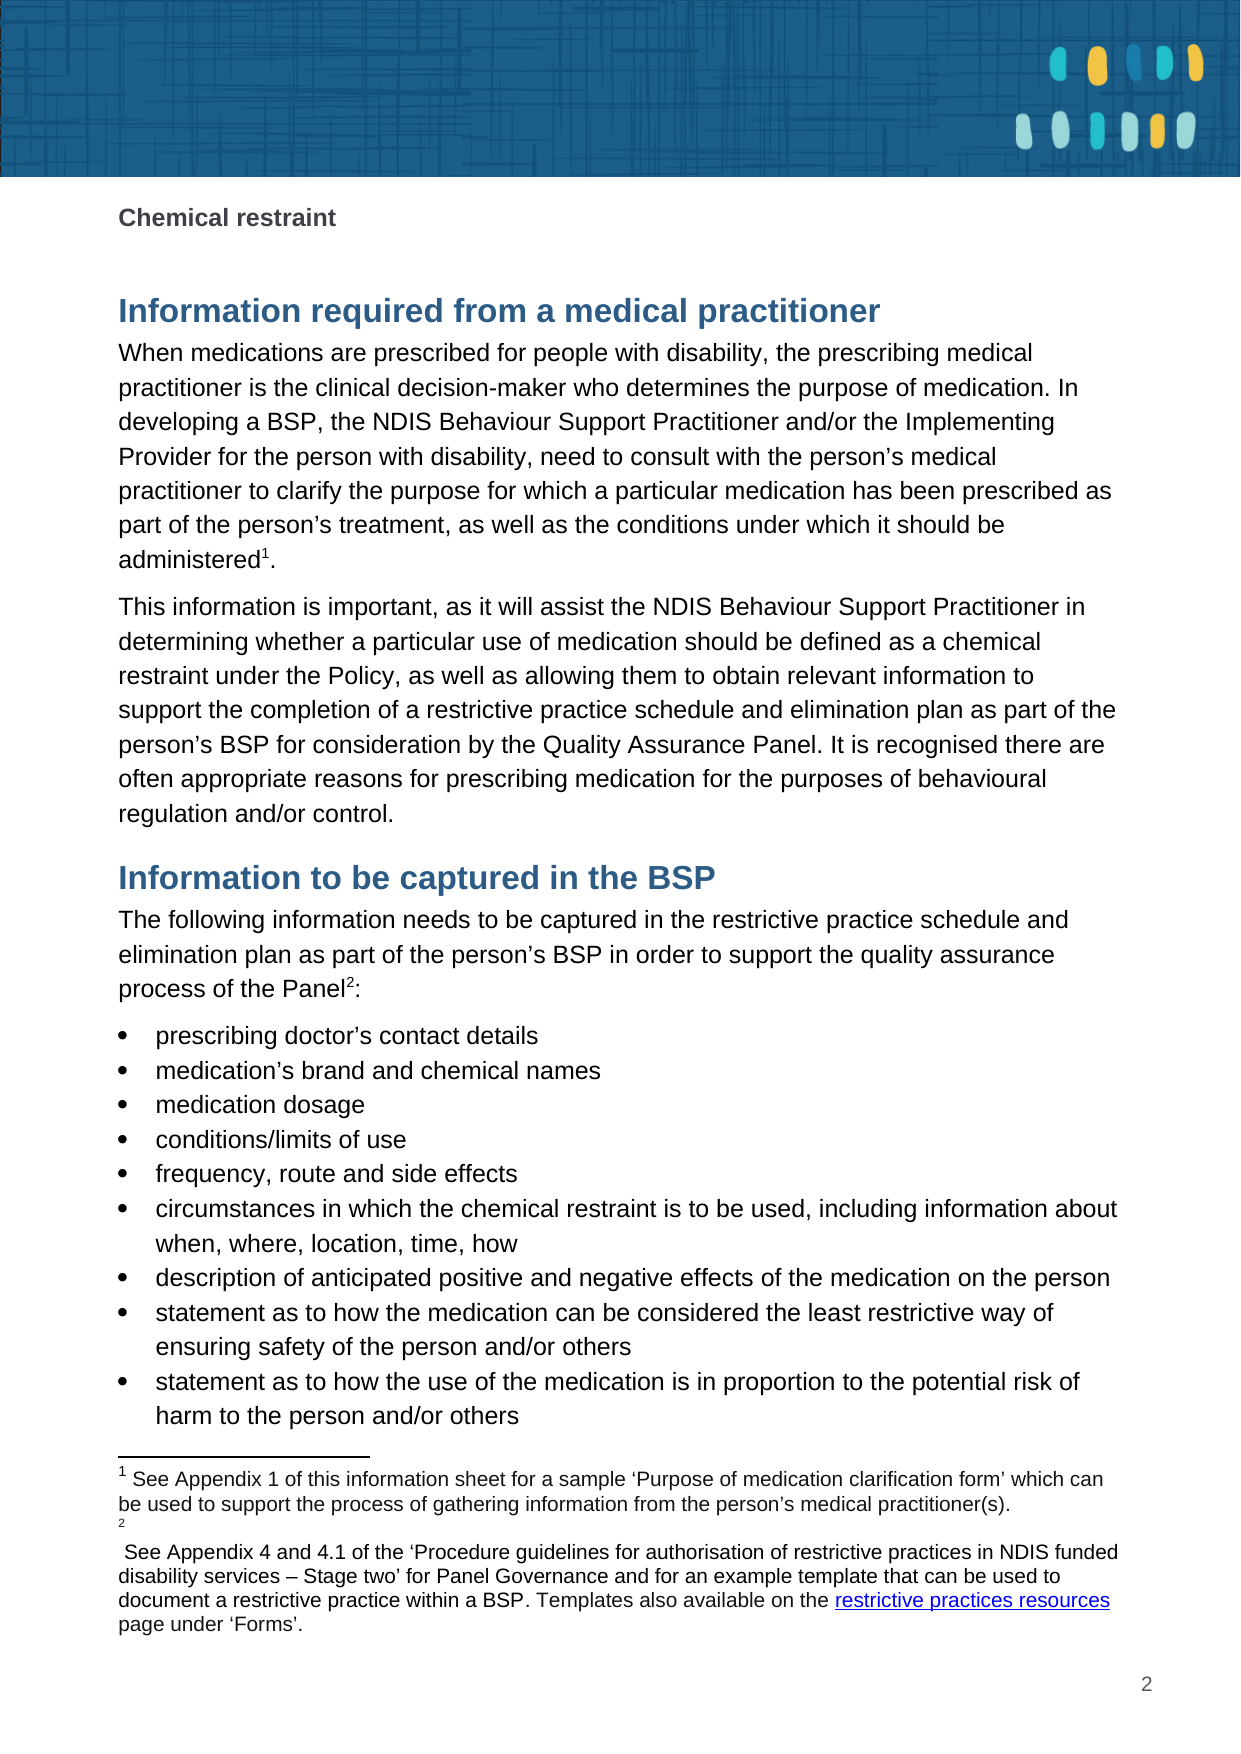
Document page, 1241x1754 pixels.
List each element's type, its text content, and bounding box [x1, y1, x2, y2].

list frequency, route and side effects [118, 1159, 1122, 1188]
subtitle Information required from a medical practitioner [118, 291, 1122, 330]
list statement as to how the medication can be considered the least restrictive way of ensuring safety of the person and/or others [118, 1298, 1122, 1361]
text The following information needs to be captured in the restrictive practice schedule and elimination plan as part of the person’s BSP in order to support the quality assurance process of the Panel: [118, 905, 1122, 1003]
list prescribing doctor’s contact details [118, 1021, 1122, 1050]
picture [0, 0, 1241, 177]
list medication’s brand and chemical names [118, 1056, 1122, 1084]
list conditions/limits of use [118, 1125, 1122, 1154]
list description of anticipated positive and negative effects of the medication on the person [118, 1263, 1122, 1292]
text When medications are prescribed for people with disability, the prescribing medical practitioner is the clinical decision-maker who determines the purpose of medication. In developing a BSP, the NDIS Behaviour Support Practitioner and/or the Implementing Provider for the person with disability, need to consult with the person’s medical practitioner to clarify the purpose for which a particular medication has been prescribed as part of the person’s treatment, as well as the conditions under which it should be administered. [118, 338, 1122, 574]
text This information is important, as it will assist the NDIS Behaviour Support Practitioner in determining whether a particular use of medication should be defined as a chemical restraint under the Policy, as well as allowing them to obtain relevant information to support the completion of a restrictive practice schedule and elimination plan as part of the person’s BSP for consideration by the Quality Assurance Panel. It is recognised there are often appropriate reasons for prescribing medication for the purposes of behavioural regulation and/or control. [118, 592, 1122, 828]
list statement as to how the use of the medication is in proportion to the potential risk of harm to the person and/or others [118, 1367, 1122, 1430]
subtitle Information to be captured in the BSP [118, 858, 1122, 897]
list medication dosage [118, 1090, 1122, 1119]
list circumstances in which the chemical restraint is to be used, including information about when, where, location, time, how [118, 1194, 1122, 1257]
